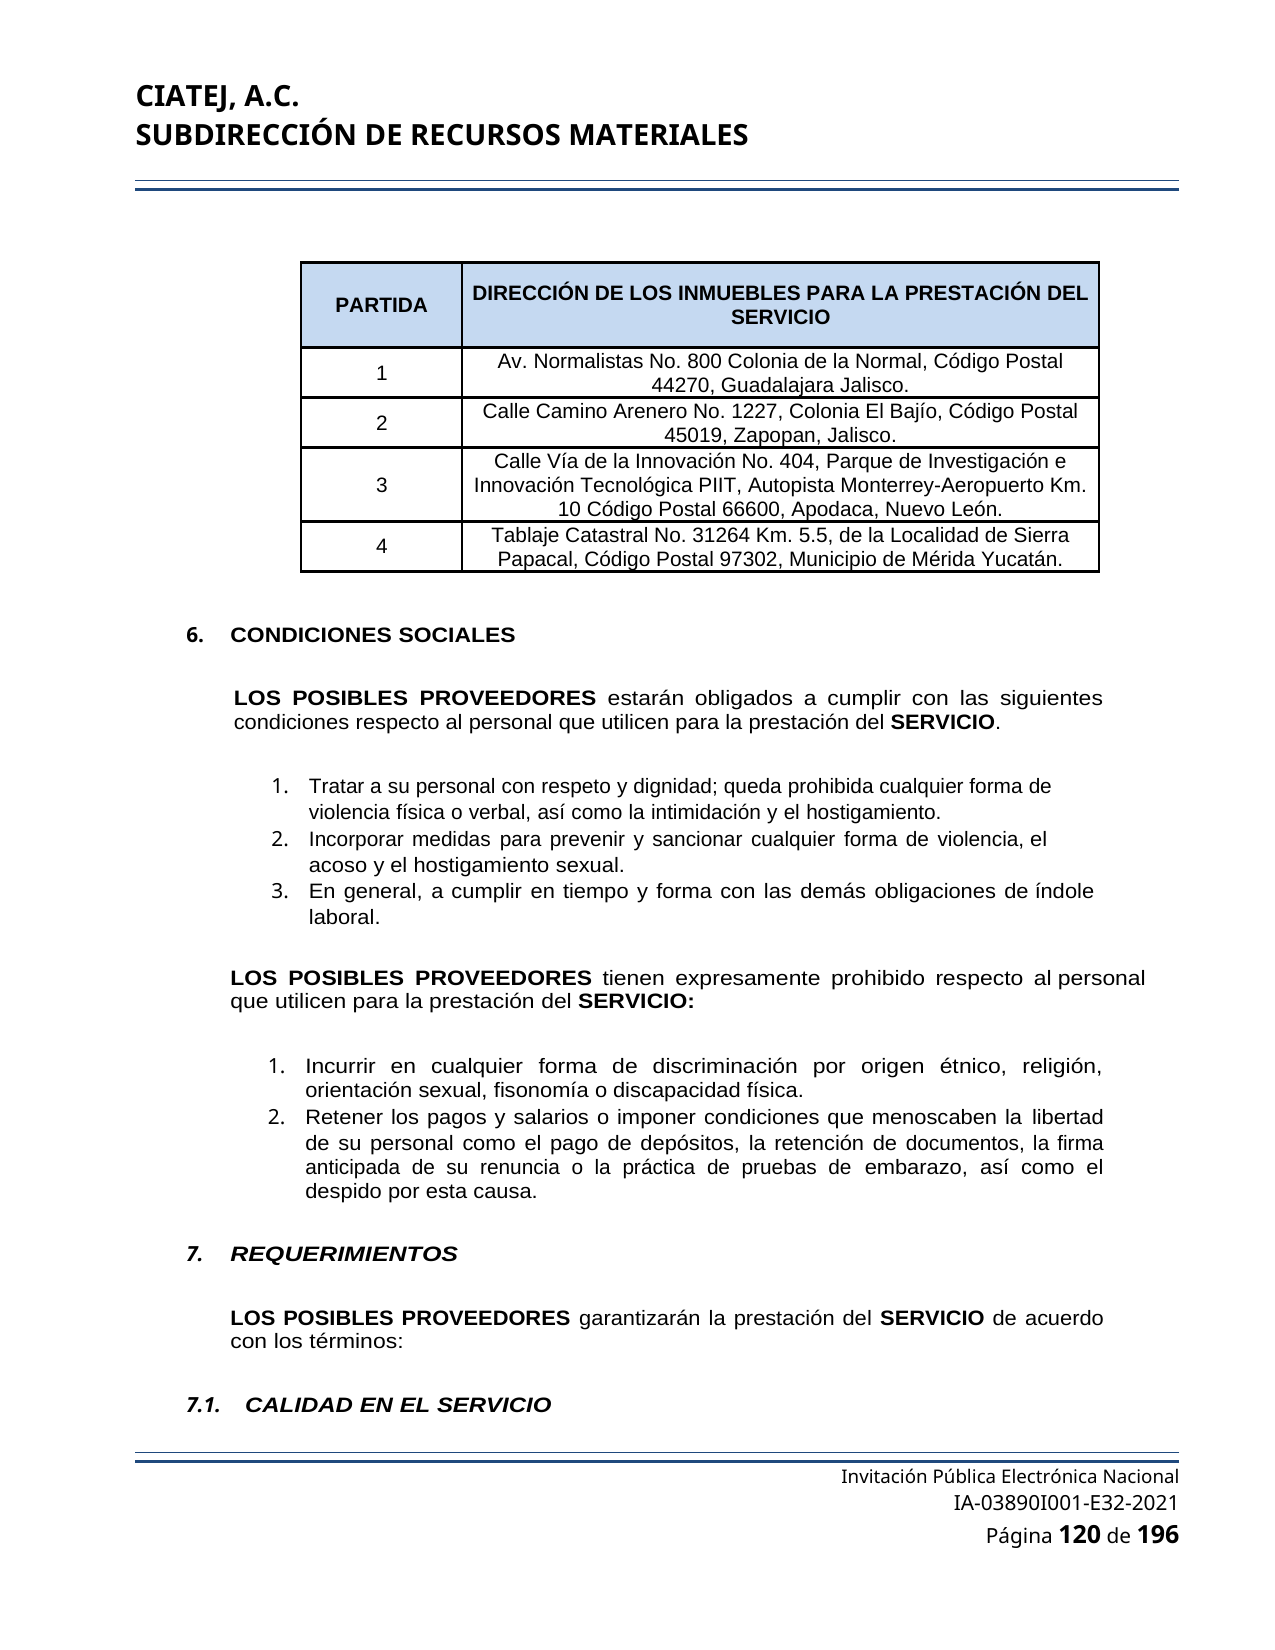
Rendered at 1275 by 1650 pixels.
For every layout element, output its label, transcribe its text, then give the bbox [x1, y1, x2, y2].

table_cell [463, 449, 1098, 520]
text LOS POSIBLES PROVEEDORES tienen expresamente prohibido respecto al personal que utilicen para la prestación del SERVICIO: [230, 965, 1151, 1013]
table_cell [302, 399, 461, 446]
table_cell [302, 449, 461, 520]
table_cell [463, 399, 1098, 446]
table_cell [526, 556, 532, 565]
subtitle REQUERIMIENTOS [186, 1239, 1179, 1268]
text LOS POSIBLES PROVEEDORES garantizarán la prestación del SERVICIO de acuerdo con los términos: [230, 1305, 1104, 1353]
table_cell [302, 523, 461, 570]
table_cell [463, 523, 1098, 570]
subtitle CALIDAD EN EL SERVICIO [186, 1391, 1179, 1419]
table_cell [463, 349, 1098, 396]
list En general, a cumplir en tiempo y forma con las demás obligaciones de índole laboral. [271, 876, 1103, 929]
list Tratar a su personal con respeto y dignidad; queda prohibida cualquier forma de violencia física o verbal, así como la intimidación y el hostigamiento. [271, 772, 1103, 824]
list Incorporar medidas para prevenir y sancionar cualquier forma de violencia, el acoso y el hostigamiento sexual. [271, 824, 1103, 876]
list Incurrir en cualquier forma de discriminación por origen étnico, religión, orientación sexual, fisonomía o discapacidad física. [268, 1051, 1103, 1102]
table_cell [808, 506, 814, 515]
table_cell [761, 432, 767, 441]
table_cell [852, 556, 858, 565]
list CONDICIONES SOCIALES [186, 621, 1179, 649]
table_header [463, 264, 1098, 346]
list Retener los pagos y salarios o imponer condiciones que menoscaben la libertad de su personal como el pago de depósitos, la retención de documentos, la firma anticipada de su renuncia o la práctica de pruebas de embarazo, así como el despido por esta causa. [268, 1102, 1103, 1203]
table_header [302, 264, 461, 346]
text LOS POSIBLES PROVEEDORES estarán obligados a cumplir con las siguientes condiciones respecto al personal que utilicen para la prestación del SERVICIO. [234, 686, 1104, 734]
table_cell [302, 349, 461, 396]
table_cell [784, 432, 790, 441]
